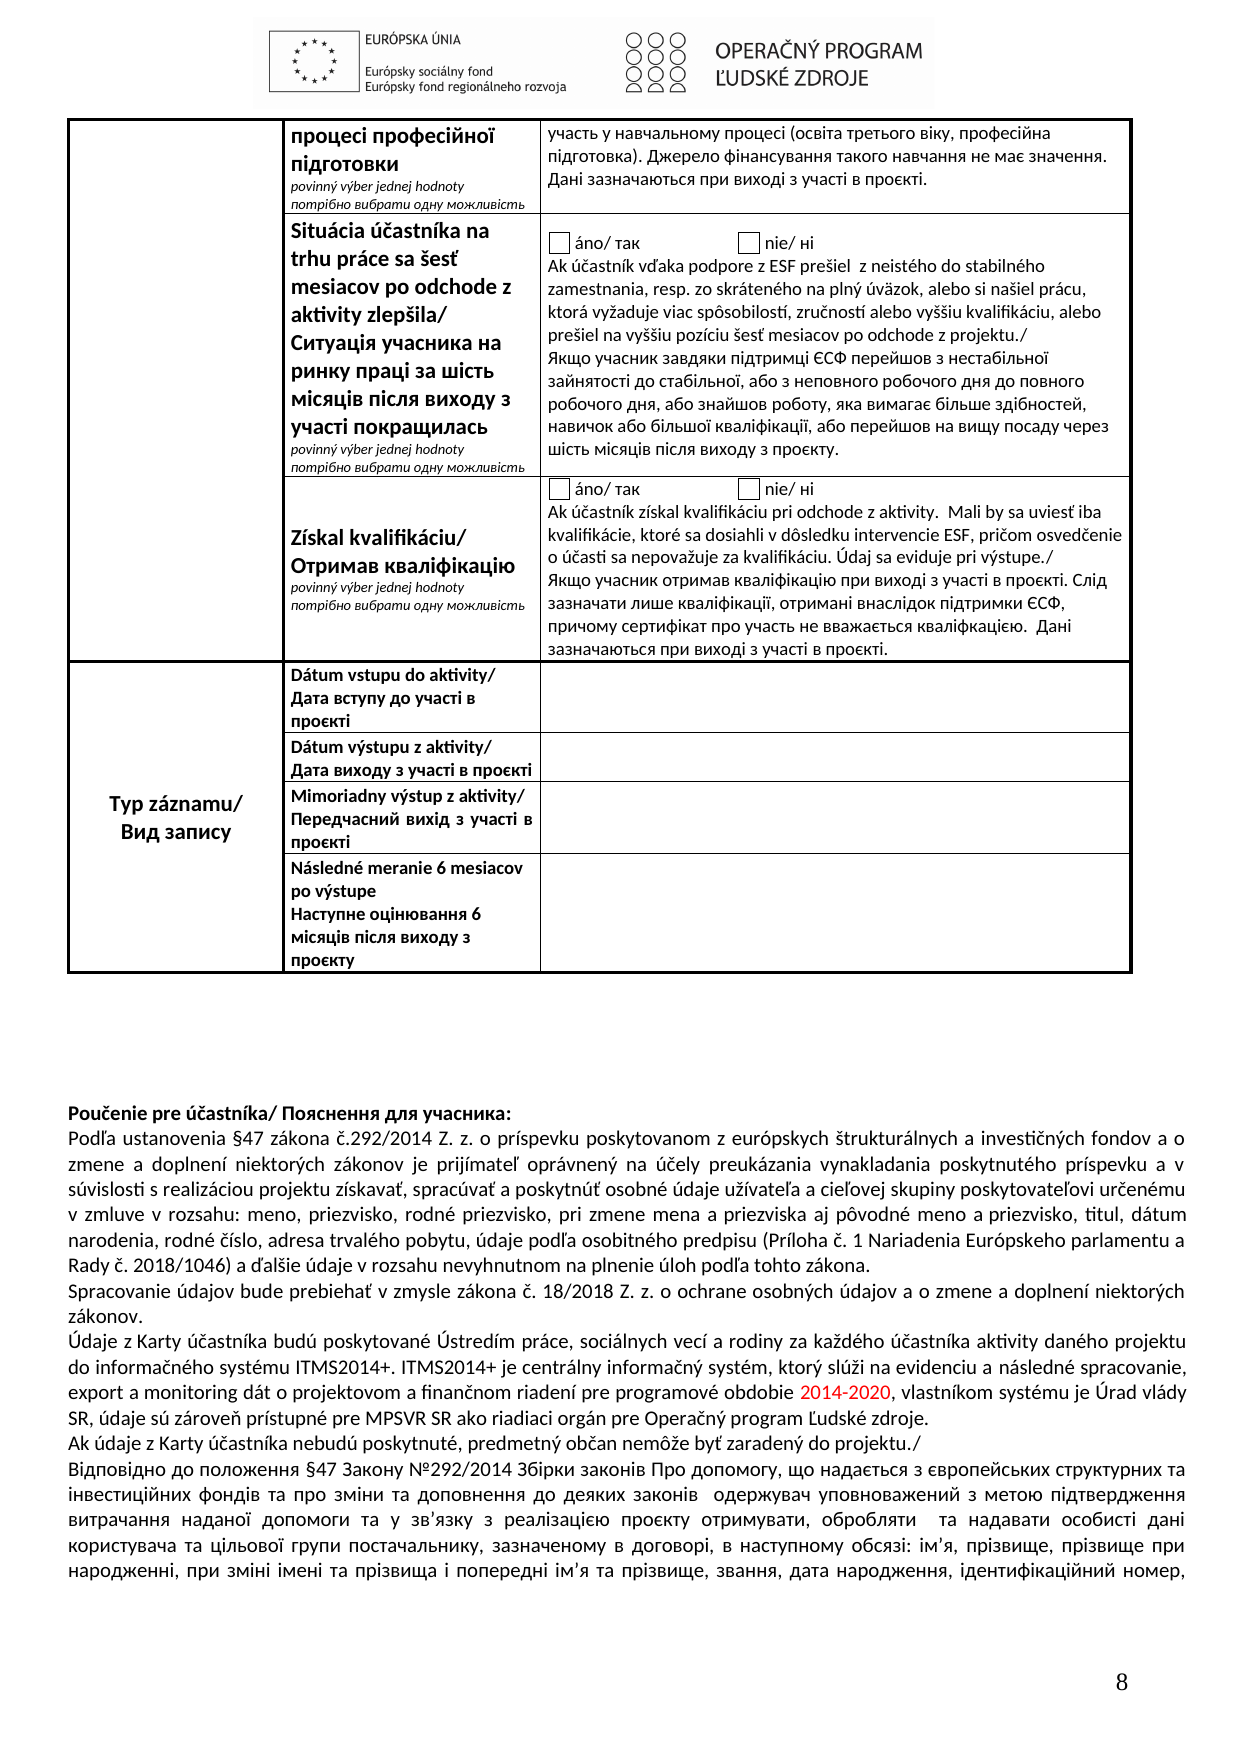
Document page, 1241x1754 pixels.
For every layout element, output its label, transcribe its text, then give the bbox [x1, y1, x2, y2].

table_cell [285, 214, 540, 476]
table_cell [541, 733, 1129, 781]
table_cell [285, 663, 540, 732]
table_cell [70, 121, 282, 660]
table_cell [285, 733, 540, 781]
text Údaje z Karty účastníka budú poskytované Ústredím práce, sociálnych vecí a rodiny za každého účastníka aktivity daného projektu do informačného systému ITMS2014+. ITMS2014+ je centrálny informačný systém, ktorý slúži na evidenciu a následné spracovanie, export a monitoring dát o projektovom a finančnom riadení pre programové obdobie 2014-2020, vlastníkom systému je Úrad vlády SR, údaje sú zároveň prístupné pre MPSVR SR ako riadiaci orgán pre Operačný program Ľudské zdroje. [68, 1329, 1187, 1430]
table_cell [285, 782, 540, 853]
text Ak údaje z Karty účastníka nebudú poskytnuté, predmetný občan nemôže byť zaradený do projektu./ [68, 1430, 1187, 1456]
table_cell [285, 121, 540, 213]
text Podľa ustanovenia §47 zákona č.292/2014 Z. z. o príspevku poskytovanom z európskych štrukturálnych a investičných fondov a o zmene a doplnení niektorých zákonov je prijímateľ oprávnený na účely preukázania vynakladania poskytnutého príspevku a v súvislosti s realizáciou projektu získavať, spracúvať a poskytnúť osobné údaje užívateľa a cieľovej skupiny poskytovateľovi určenému v zmluve v rozsahu: meno, priezvisko, rodné priezvisko, pri zmene mena a priezviska aj pôvodné meno a priezvisko, titul, dátum narodenia, rodné číslo, adresa trvalého pobytu, údaje podľa osobitného predpisu (Príloha č. 1 Nariadenia Európskeho parlamentu a Rady č. 2018/1046) a ďalšie údaje v rozsahu nevyhnutnom na plnenie úloh podľa tohto zákona. [68, 1125, 1187, 1278]
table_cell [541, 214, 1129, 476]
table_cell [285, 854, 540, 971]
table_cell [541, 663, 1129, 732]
text Poučenie pre účastníka/ Пояснення для учасника: [68, 1100, 1128, 1125]
text Spracovanie údajov bude prebiehať v zmysle zákona č. 18/2018 Z. z. o ochrane osobných údajov a o zmene a doplnení niektorých zákonov. [68, 1278, 1187, 1329]
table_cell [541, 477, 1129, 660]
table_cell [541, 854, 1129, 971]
picture [252, 17, 935, 109]
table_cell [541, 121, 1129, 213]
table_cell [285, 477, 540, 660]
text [68, 1456, 1187, 1583]
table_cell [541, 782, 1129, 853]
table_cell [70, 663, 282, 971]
